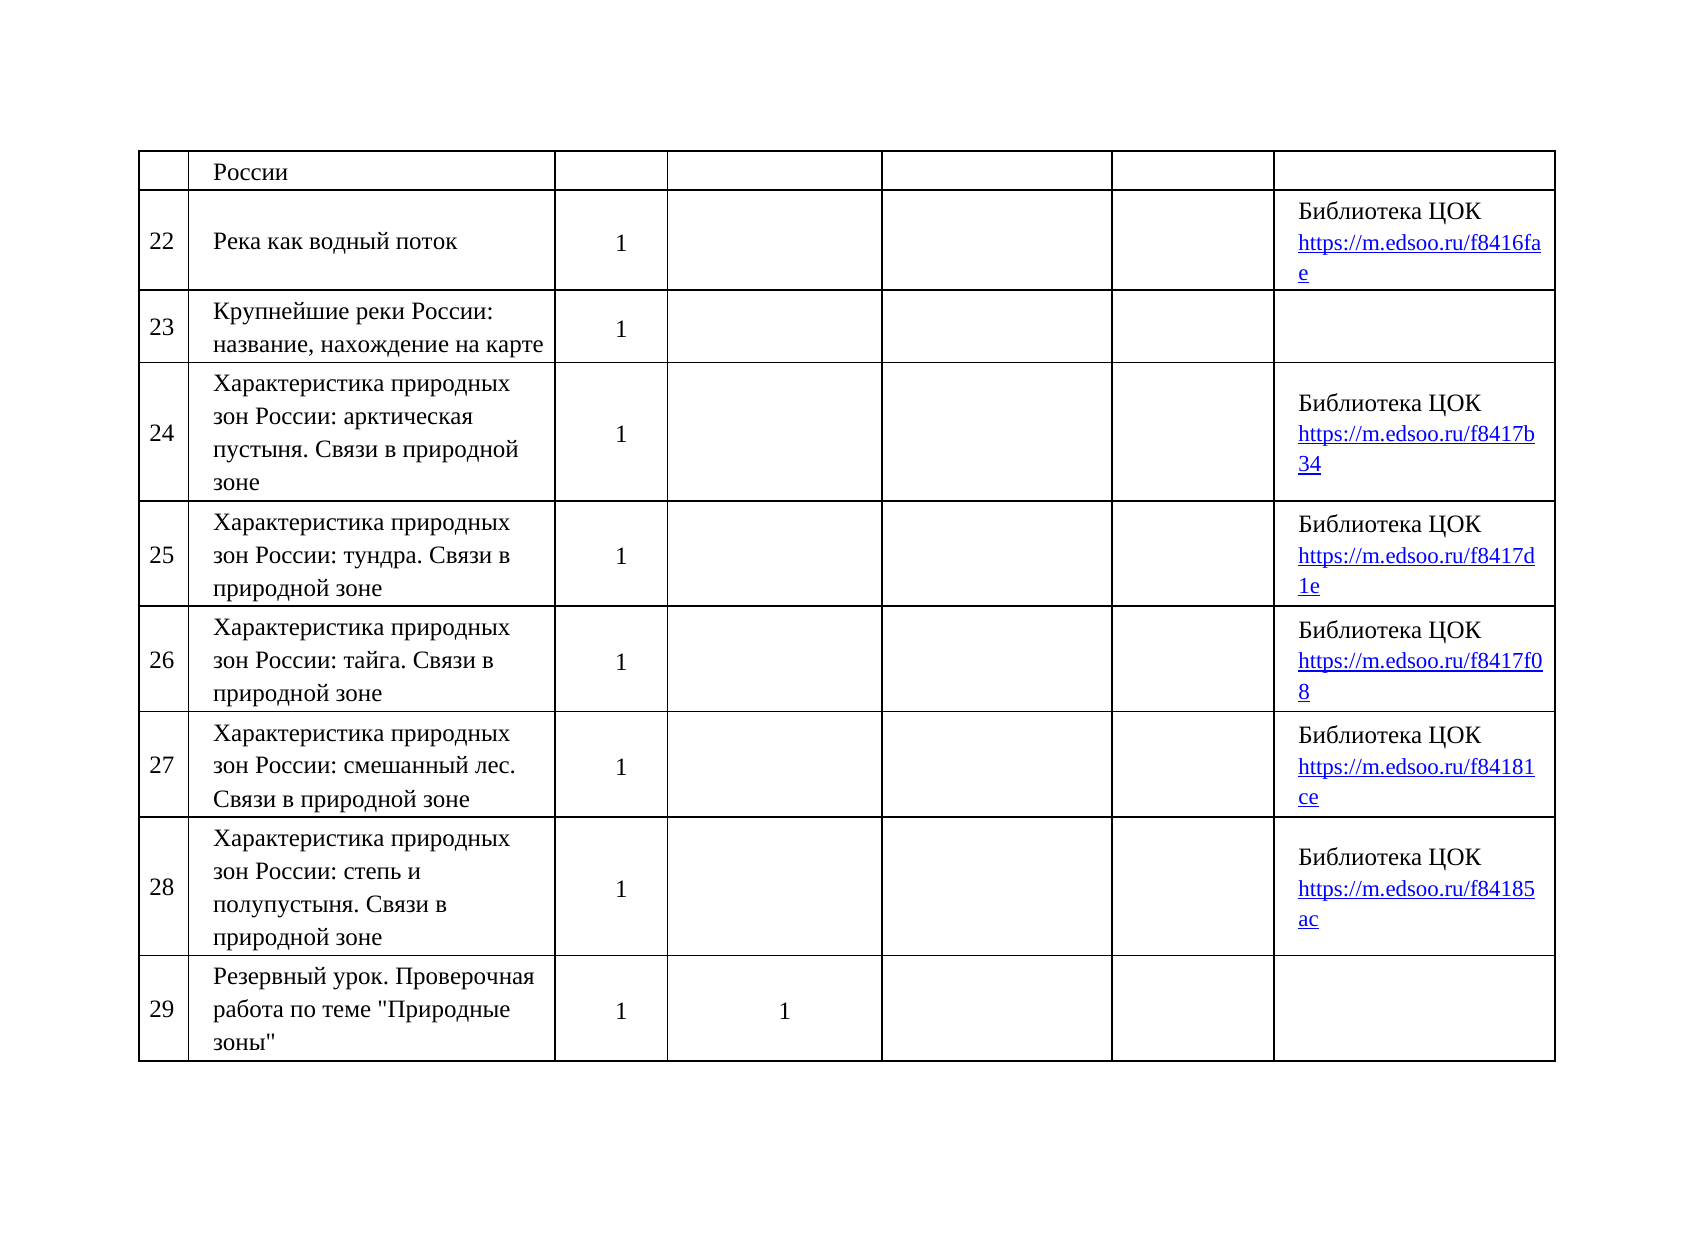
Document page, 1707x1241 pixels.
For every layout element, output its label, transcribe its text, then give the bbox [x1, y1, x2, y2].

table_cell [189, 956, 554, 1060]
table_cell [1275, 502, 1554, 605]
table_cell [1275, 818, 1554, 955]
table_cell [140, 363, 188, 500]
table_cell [189, 152, 554, 189]
table_cell [1113, 152, 1273, 189]
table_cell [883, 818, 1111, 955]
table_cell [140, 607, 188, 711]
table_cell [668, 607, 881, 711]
table_cell [1113, 191, 1273, 289]
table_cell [1275, 152, 1554, 189]
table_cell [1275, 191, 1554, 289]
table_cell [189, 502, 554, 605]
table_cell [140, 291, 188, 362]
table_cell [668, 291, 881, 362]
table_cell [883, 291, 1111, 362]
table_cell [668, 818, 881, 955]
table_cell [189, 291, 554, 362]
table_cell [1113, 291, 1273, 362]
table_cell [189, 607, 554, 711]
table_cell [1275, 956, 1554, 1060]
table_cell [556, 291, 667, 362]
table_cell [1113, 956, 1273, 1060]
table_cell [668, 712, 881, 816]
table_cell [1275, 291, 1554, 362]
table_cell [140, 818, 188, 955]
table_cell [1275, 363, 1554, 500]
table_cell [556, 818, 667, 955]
table_cell [668, 152, 881, 189]
table_cell 1 [556, 191, 667, 289]
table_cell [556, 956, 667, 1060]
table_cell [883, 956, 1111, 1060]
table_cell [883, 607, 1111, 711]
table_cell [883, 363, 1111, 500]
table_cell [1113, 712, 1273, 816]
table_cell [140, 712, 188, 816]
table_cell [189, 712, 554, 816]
table_cell Река как водный поток [189, 191, 554, 289]
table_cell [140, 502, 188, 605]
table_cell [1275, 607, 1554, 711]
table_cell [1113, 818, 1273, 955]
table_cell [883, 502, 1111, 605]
table_cell 21 [140, 152, 188, 189]
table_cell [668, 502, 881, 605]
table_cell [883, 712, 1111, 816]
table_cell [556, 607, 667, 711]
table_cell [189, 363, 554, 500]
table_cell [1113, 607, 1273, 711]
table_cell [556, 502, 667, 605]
table_cell 1 [556, 152, 667, 189]
table_cell [883, 191, 1111, 289]
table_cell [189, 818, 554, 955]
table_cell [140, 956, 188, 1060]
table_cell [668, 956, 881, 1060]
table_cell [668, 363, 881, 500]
table_cell [668, 191, 881, 289]
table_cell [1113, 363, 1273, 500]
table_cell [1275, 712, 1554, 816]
table_cell [883, 152, 1111, 189]
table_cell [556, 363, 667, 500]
table_cell 22 [140, 191, 188, 289]
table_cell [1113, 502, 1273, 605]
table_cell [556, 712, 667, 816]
